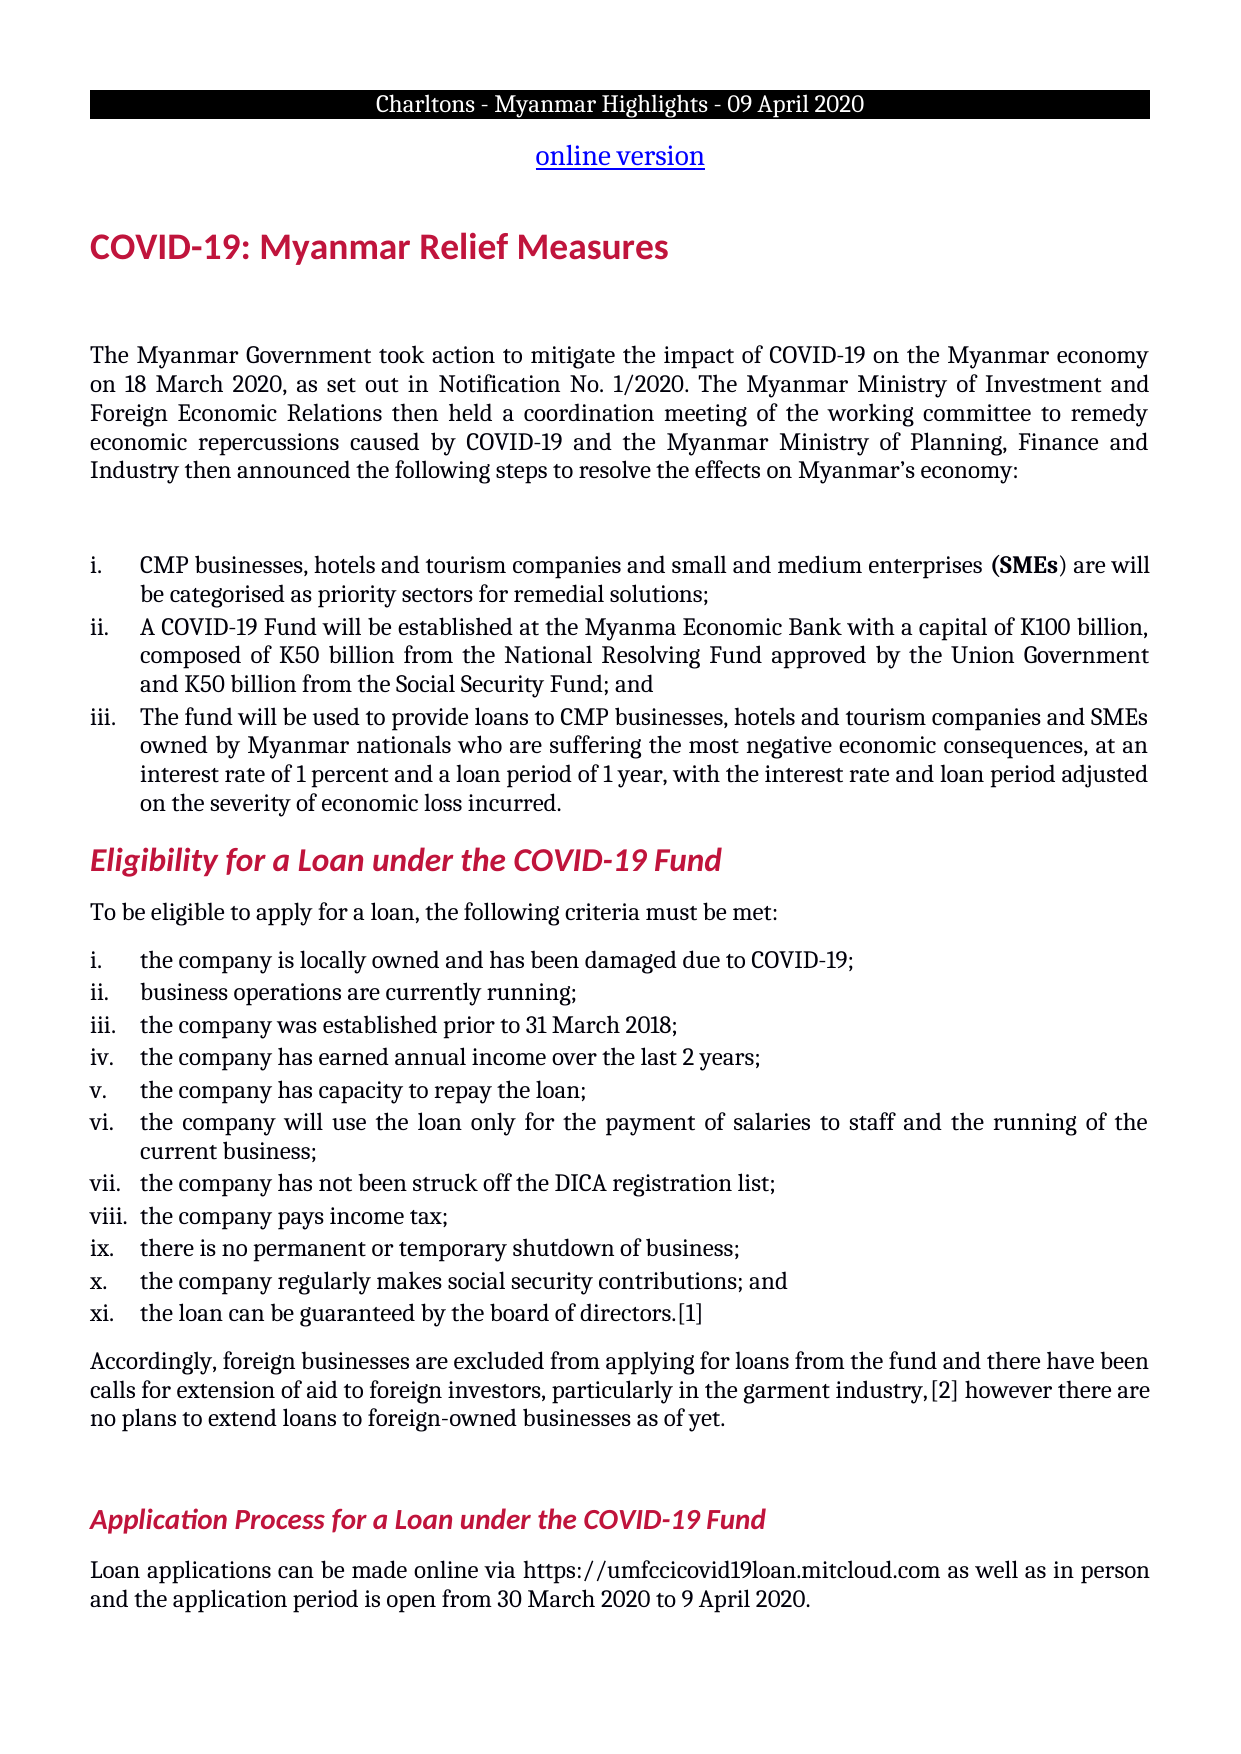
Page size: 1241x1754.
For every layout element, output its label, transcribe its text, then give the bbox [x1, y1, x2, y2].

list the company has capacity to repay the loan; [90, 1076, 1150, 1104]
list The fund will be used to provide loans to CMP businesses, hotels and tourism companies and SMEs owned by Myanmar nationals who are suffering the most negative economic consequences, at an interest rate of 1 percent and a loan period of 1 year, with the interest rate and loan period adjusted on the severity of economic loss incurred. [90, 703, 1150, 818]
list the loan can be guaranteed by the board of directors.[1] [90, 1299, 1150, 1328]
text Charltons - Myanmar Highlights - 09 April 2020 [90, 90, 1150, 119]
text online version [90, 139, 1150, 173]
text Accordingly, foreign businesses are excluded from applying for loans from the fund and there have been calls for extension of aid to foreign investors, particularly in the garment industry,[2] however there are no plans to extend loans to foreign-owned businesses as of yet. [90, 1347, 1150, 1433]
list the company has not been struck off the DICA registration list; [90, 1169, 1150, 1198]
text To be eligible to apply for a loan, the following criteria must be met: [90, 898, 1150, 927]
list the company is locally owned and has been damaged due to COVID-19; [90, 946, 1150, 974]
list the company will use the loan only for the payment of salaries to staff and the running of the current business; [90, 1108, 1150, 1166]
text The Myanmar Government took action to mitigate the impact of COVID-19 on the Myanmar economy on 18 March 2020, as set out in Notification No. 1/2020. The Myanmar Ministry of Investment and Foreign Economic Relations then held a coordination meeting of the working committee to remedy economic repercussions caused by COVID-19 and the Myanmar Ministry of Planning, Finance and Industry then announced the following steps to resolve the effects on Myanmar’s economy: [90, 341, 1150, 485]
list there is no permanent or temporary shutdown of business; [90, 1234, 1150, 1263]
list CMP businesses, hotels and tourism companies and small and medium enterprises (SMEs) are will be categorised as priority sectors for remedial solutions; [90, 551, 1150, 609]
subtitle Application Process for a Loan under the COVID-19 Fund [90, 1501, 1150, 1537]
subtitle Eligibility for a Loan under the COVID-19 Fund [90, 838, 1150, 879]
list the company pays income tax; [90, 1202, 1150, 1231]
list the company was established prior to 31 March 2018; [90, 1011, 1150, 1039]
text Loan applications can be made online via https://umfccicovid19loan.mitcloud.com as well as in person and the application period is open from 30 March 2020 to 9 April 2020. [90, 1556, 1150, 1613]
list the company regularly makes social security contributions; and [90, 1267, 1150, 1296]
list the company has earned annual income over the last 2 years; [90, 1043, 1150, 1072]
list business operations are currently running; [90, 978, 1150, 1007]
title COVID-19: Myanmar Relief Measures [90, 223, 1150, 269]
list A COVID-19 Fund will be established at the Myanma Economic Bank with a capital of K100 billion, composed of K50 billion from the National Resolving Fund approved by the Union Government and K50 billion from the Social Security Fund; and [90, 613, 1150, 699]
